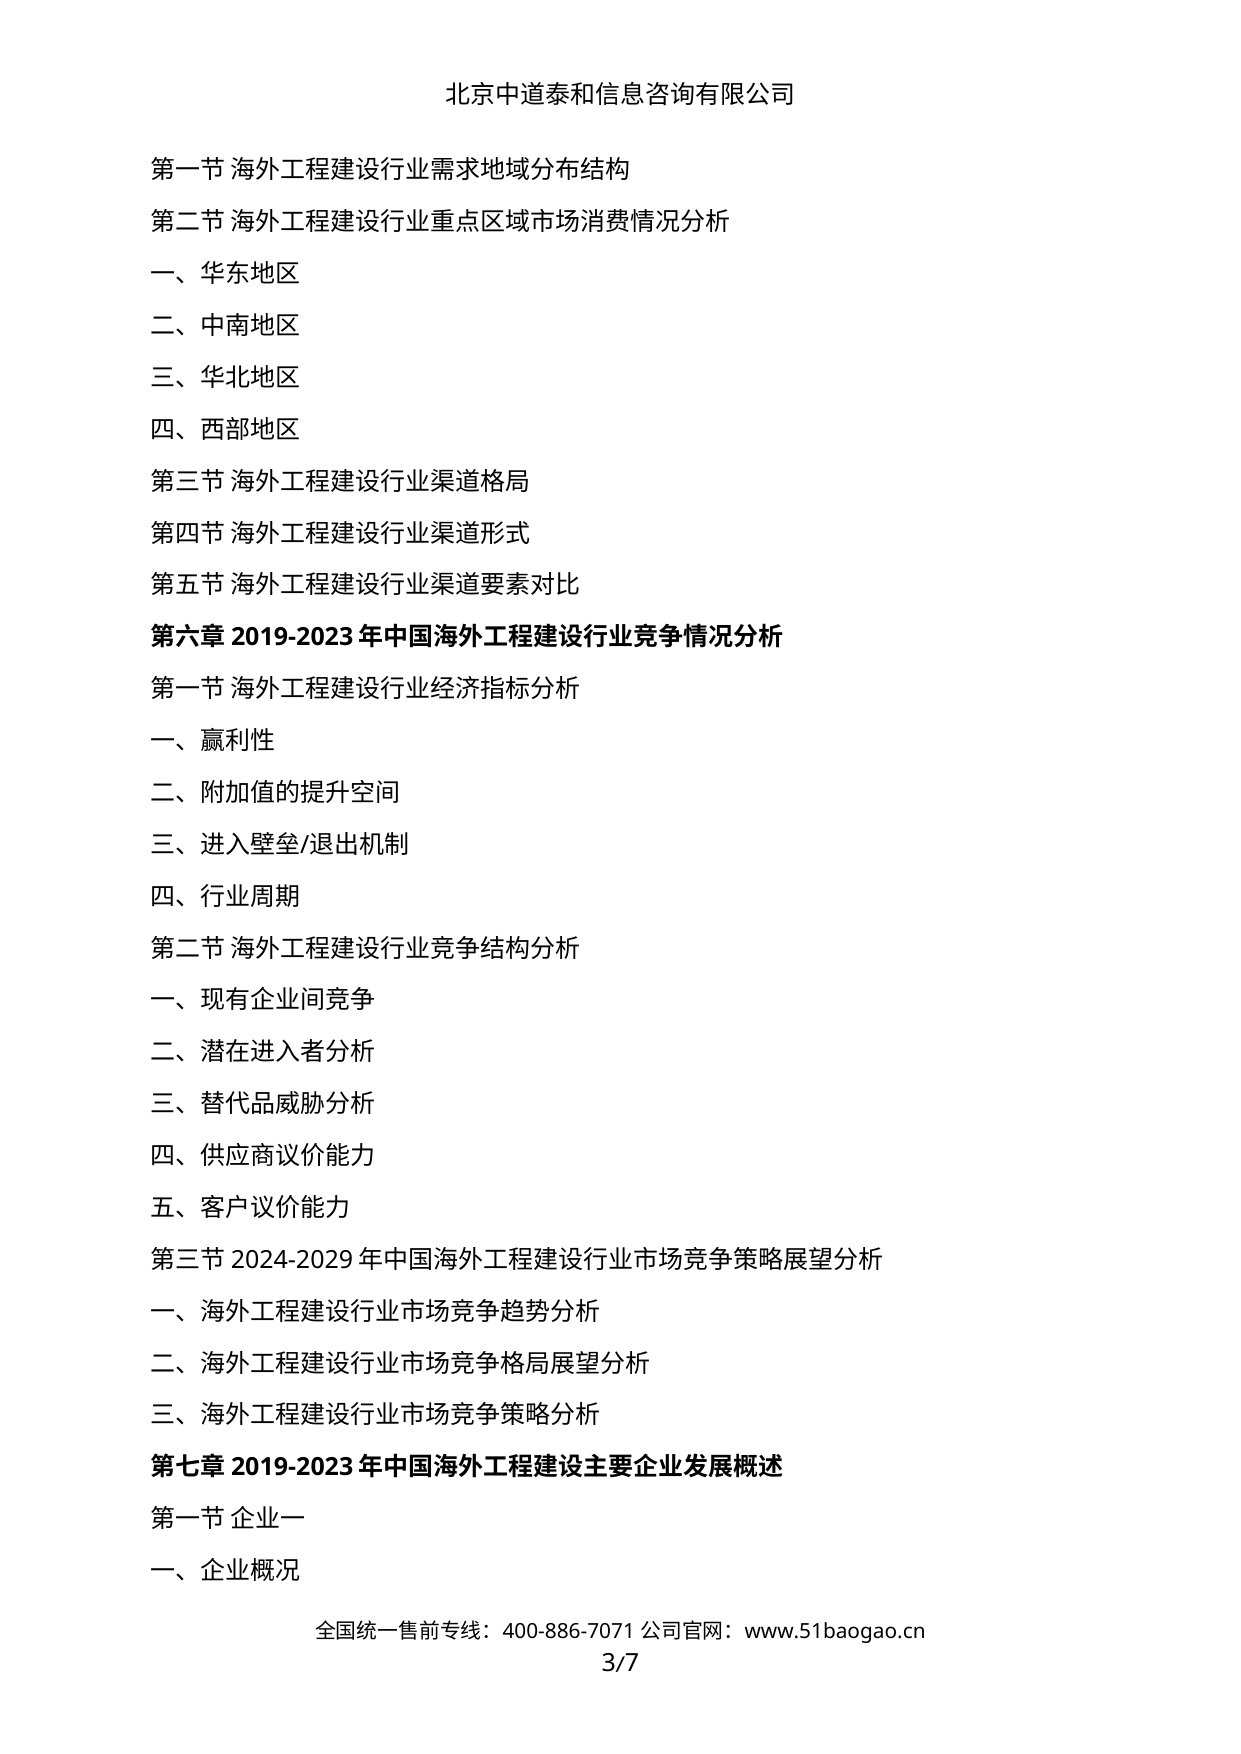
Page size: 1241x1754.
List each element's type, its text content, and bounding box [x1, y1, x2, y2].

text 第一节 企业一 [150, 1499, 1090, 1535]
text 第三节 海外工程建设行业渠道格局 [150, 461, 1090, 497]
text 第四节 海外工程建设行业渠道形式 [150, 513, 1090, 549]
text 一、现有企业间竞争 [150, 980, 1090, 1016]
text 三、华北地区 [150, 357, 1090, 394]
text 一、企业概况 [150, 1551, 1090, 1587]
text 第一节 海外工程建设行业需求地域分布结构 [150, 150, 1090, 186]
text 一、赢利性 [150, 721, 1090, 757]
text 第五节 海外工程建设行业渠道要素对比 [150, 565, 1090, 601]
text 三、进入壁垒/退出机制 [150, 824, 1090, 861]
text 三、替代品威胁分析 [150, 1084, 1090, 1120]
text 一、海外工程建设行业市场竞争趋势分析 [150, 1291, 1090, 1327]
text 第二节 海外工程建设行业竞争结构分析 [150, 928, 1090, 964]
text 五、客户议价能力 [150, 1187, 1090, 1224]
text 一、华东地区 [150, 254, 1090, 290]
text 第六章 2019-2023年中国海外工程建设行业竞争情况分析 [150, 617, 1090, 653]
text 四、行业周期 [150, 876, 1090, 912]
text 第三节 2024-2029年中国海外工程建设行业市场竞争策略展望分析 [150, 1239, 1090, 1276]
text 第一节 海外工程建设行业经济指标分析 [150, 669, 1090, 705]
text 第二节 海外工程建设行业重点区域市场消费情况分析 [150, 202, 1090, 238]
text 四、供应商议价能力 [150, 1136, 1090, 1172]
text 三、海外工程建设行业市场竞争策略分析 [150, 1395, 1090, 1431]
text 二、附加值的提升空间 [150, 772, 1090, 809]
text 二、海外工程建设行业市场竞争格局展望分析 [150, 1343, 1090, 1379]
text 四、西部地区 [150, 409, 1090, 446]
text 二、中南地区 [150, 306, 1090, 342]
text 二、潜在进入者分析 [150, 1032, 1090, 1068]
text 第七章 2019-2023年中国海外工程建设主要企业发展概述 [150, 1447, 1090, 1483]
